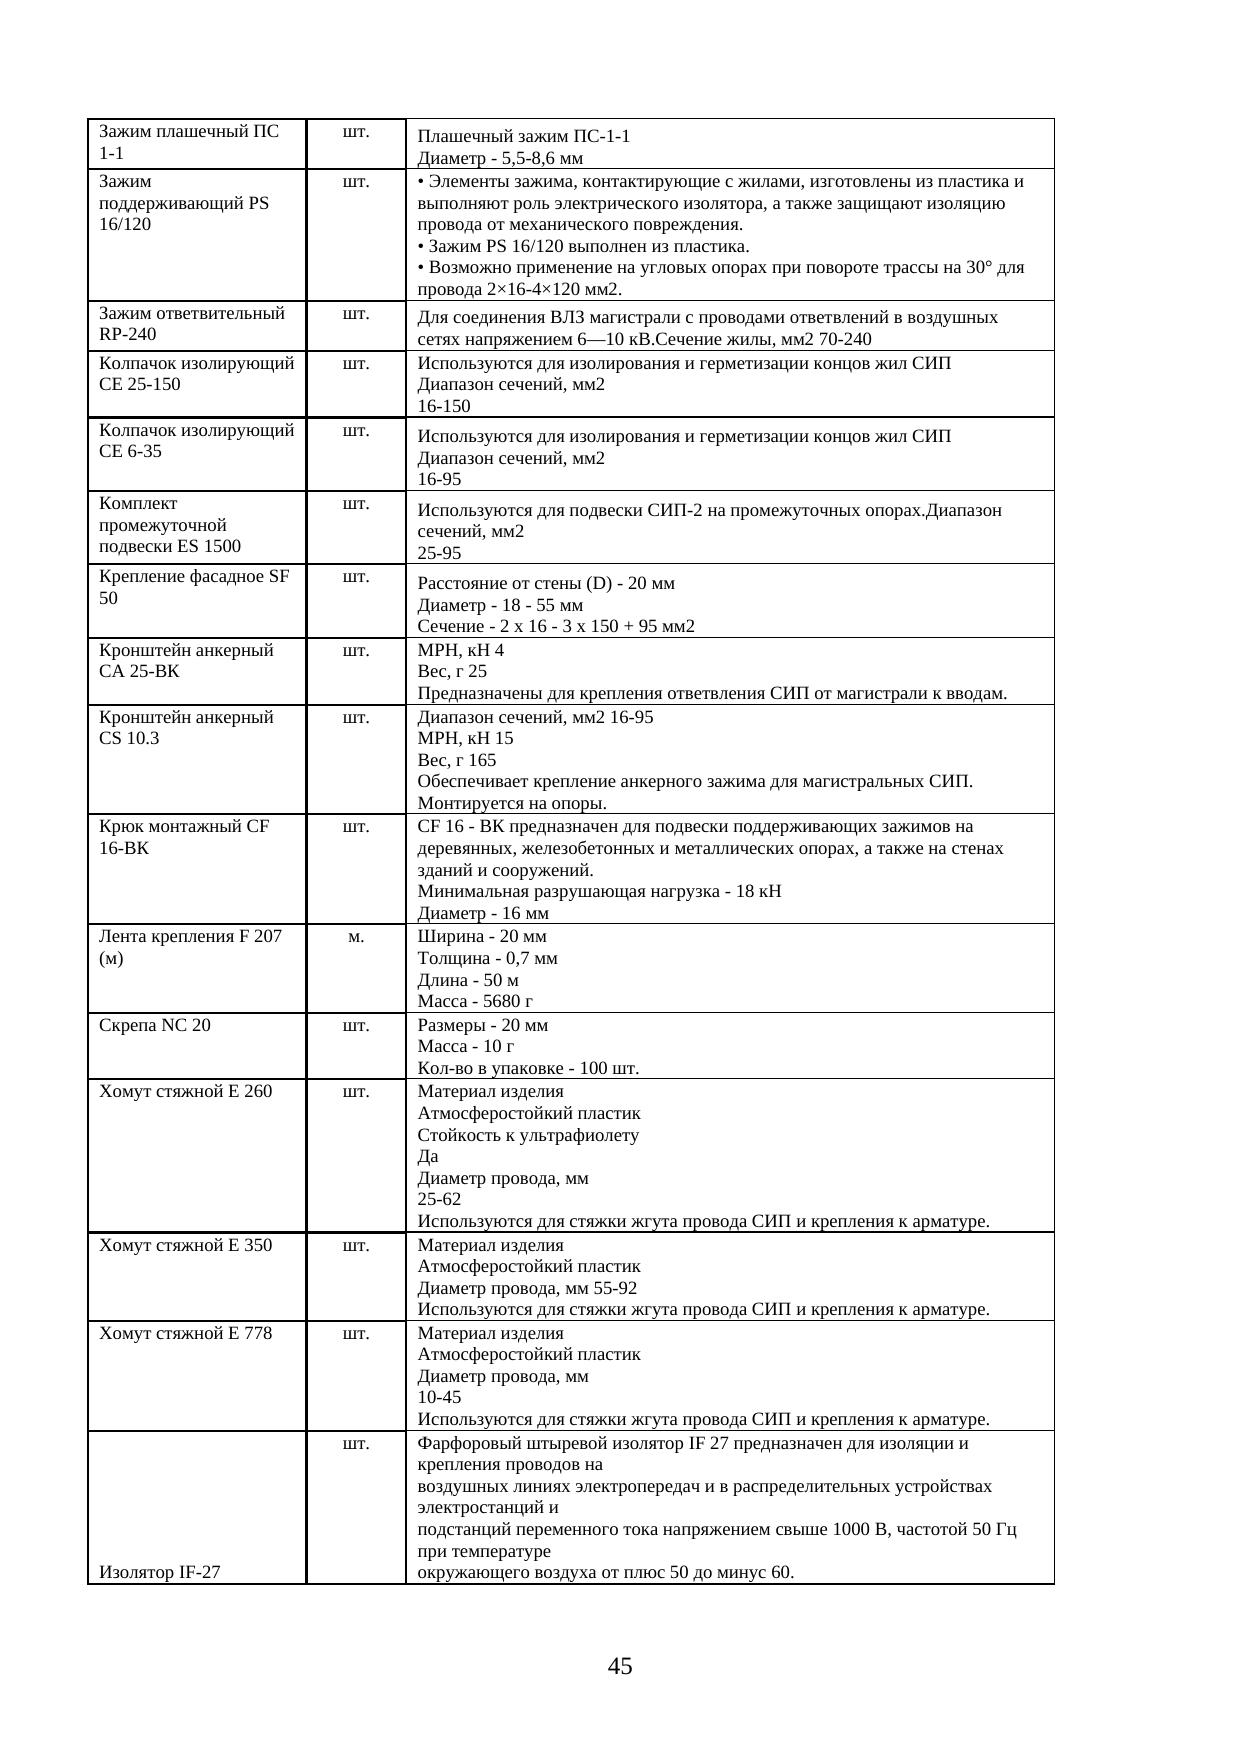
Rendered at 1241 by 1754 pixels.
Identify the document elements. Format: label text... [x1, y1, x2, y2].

table_cell шт. [308, 170, 405, 299]
table_cell Используются для изолирования и герметизации концов жил СИП Диапазон сечений, мм2 16-150 [407, 351, 1054, 416]
table_cell шт. [308, 1014, 405, 1078]
table_cell • Элементы зажима, контактирующие с жилами, изготовлены из пластика и выполняют роль электрического изолятора, а также защищают изоляцию провода от механического повреждения. • Зажим PS 16/120 выполнен из пластика. • Возможно применение на угловых опорах при повороте трассы на 30° для провода 2×16-4×120 мм2. [407, 169, 1054, 299]
table_cell Изолятор IF-27 [89, 1432, 305, 1583]
table_cell Ширина - 20 мм Толщина - 0,7 мм Длина - 50 м Масса - 5680 г [407, 924, 1054, 1012]
table_cell Кронштейн анкерный CS 10.3 [89, 706, 305, 813]
table_cell Плашечный зажим ПС-1-1 Диаметр - 5,5-8,6 мм [407, 119, 1054, 168]
table_cell Хомут стяжной E 260 [89, 1080, 305, 1231]
table_cell шт. [308, 639, 405, 703]
table_cell м. [308, 925, 405, 1012]
table_cell Диапазон сечений, мм2 16-95 МРН, кН 15 Вес, г 165 Обеспечивает крепление анкерного зажима для магистральных СИП. Монтируется на опоры. [407, 705, 1054, 813]
table_cell МРН, кН 4 Вес, г 25 Предназначены для крепления ответвления СИП от магистрали к вводам. [407, 638, 1054, 703]
table_cell Зажим поддерживающий PS 16/120 [89, 170, 305, 299]
table_cell Лента крепления F 207 (м) [89, 925, 305, 1012]
table_cell Зажим плашечный ПС 1-1 [89, 120, 305, 168]
table_cell шт. [308, 815, 405, 923]
table_cell Колпачок изолирующий CE 25-150 [89, 352, 305, 416]
table_cell шт. [308, 120, 405, 168]
table_cell Кронштейн анкерный CA 25-ВК [89, 639, 305, 703]
table_cell CF 16 - ВК предназначен для подвески поддерживающих зажимов на деревянных, железобетонных и металлических опорах, а также на стенах зданий и сооружений. Минимальная разрушающая нагрузка - 18 кН Диаметр - 16 мм [407, 814, 1054, 923]
table_cell Фарфоровый штыревой изолятор IF 27 предназначен для изоляции и крепления проводов на воздушных линиях электропередач и в распределительных устройствах электростанций и подстанций переменного тока напряжением свыше 1000 В, частотой 50 Гц при температуре окружающего воздуха от плюс 50 до минус 60. [407, 1431, 1054, 1583]
table_cell шт. [308, 492, 405, 563]
table_cell Хомут стяжной E 778 [89, 1322, 305, 1429]
table_cell шт. [308, 565, 405, 637]
table_cell шт. [308, 1234, 405, 1320]
table_cell Материал изделия Атмосферостойкий пластик Диаметр провода, мм 10-45 Используются для стяжки жгута провода СИП и крепления к арматуре. [407, 1321, 1054, 1429]
table_cell Зажим ответвительный RP-240 [89, 302, 305, 349]
table_cell Комплект промежуточной подвески ES 1500 [89, 492, 305, 563]
table_cell Размеры - 20 мм Масса - 10 г Кол-во в упаковке - 100 шт. [407, 1013, 1054, 1078]
table_cell Материал изделия Атмосферостойкий пластик Стойкость к ультрафиолету Да Диаметр провода, мм 25-62 Используются для стяжки жгута провода СИП и крепления к арматуре. [407, 1079, 1054, 1231]
table_cell Колпачок изолирующий CE 6-35 [89, 419, 305, 490]
table_cell Расстояние от стены (D) - 20 мм Диаметр - 18 - 55 мм Сечение - 2 х 16 - 3 х 150 + 95 мм2 [407, 564, 1054, 637]
table_cell Крюк монтажный CF 16-ВК [89, 815, 305, 923]
table_cell шт. [308, 1322, 405, 1429]
table_cell шт. [308, 1080, 405, 1231]
table_cell шт. [308, 1432, 405, 1583]
table_cell шт. [308, 352, 405, 416]
table_cell шт. [308, 419, 405, 490]
table_cell Для соединения ВЛЗ магистрали с проводами ответвлений в воздушных сетях напряжением 6—10 кВ.Сечение жилы, мм2 70-240 [407, 301, 1054, 349]
table_cell Используются для подвески СИП-2 на промежуточных опорах.Диапазон сечений, мм2 25-95 [407, 491, 1054, 563]
table_cell шт. [308, 302, 405, 349]
table_cell Скрепа NC 20 [89, 1014, 305, 1078]
table_cell шт. [308, 706, 405, 813]
table_cell Используются для изолирования и герметизации концов жил СИП Диапазон сечений, мм2 16-95 [407, 418, 1054, 490]
table_cell Хомут стяжной E 350 [89, 1234, 305, 1320]
table_cell Материал изделия Атмосферостойкий пластик Диаметр провода, мм 55-92 Используются для стяжки жгута провода СИП и крепления к арматуре. [407, 1233, 1054, 1320]
table_cell Крепление фасадное SF 50 [89, 565, 305, 637]
